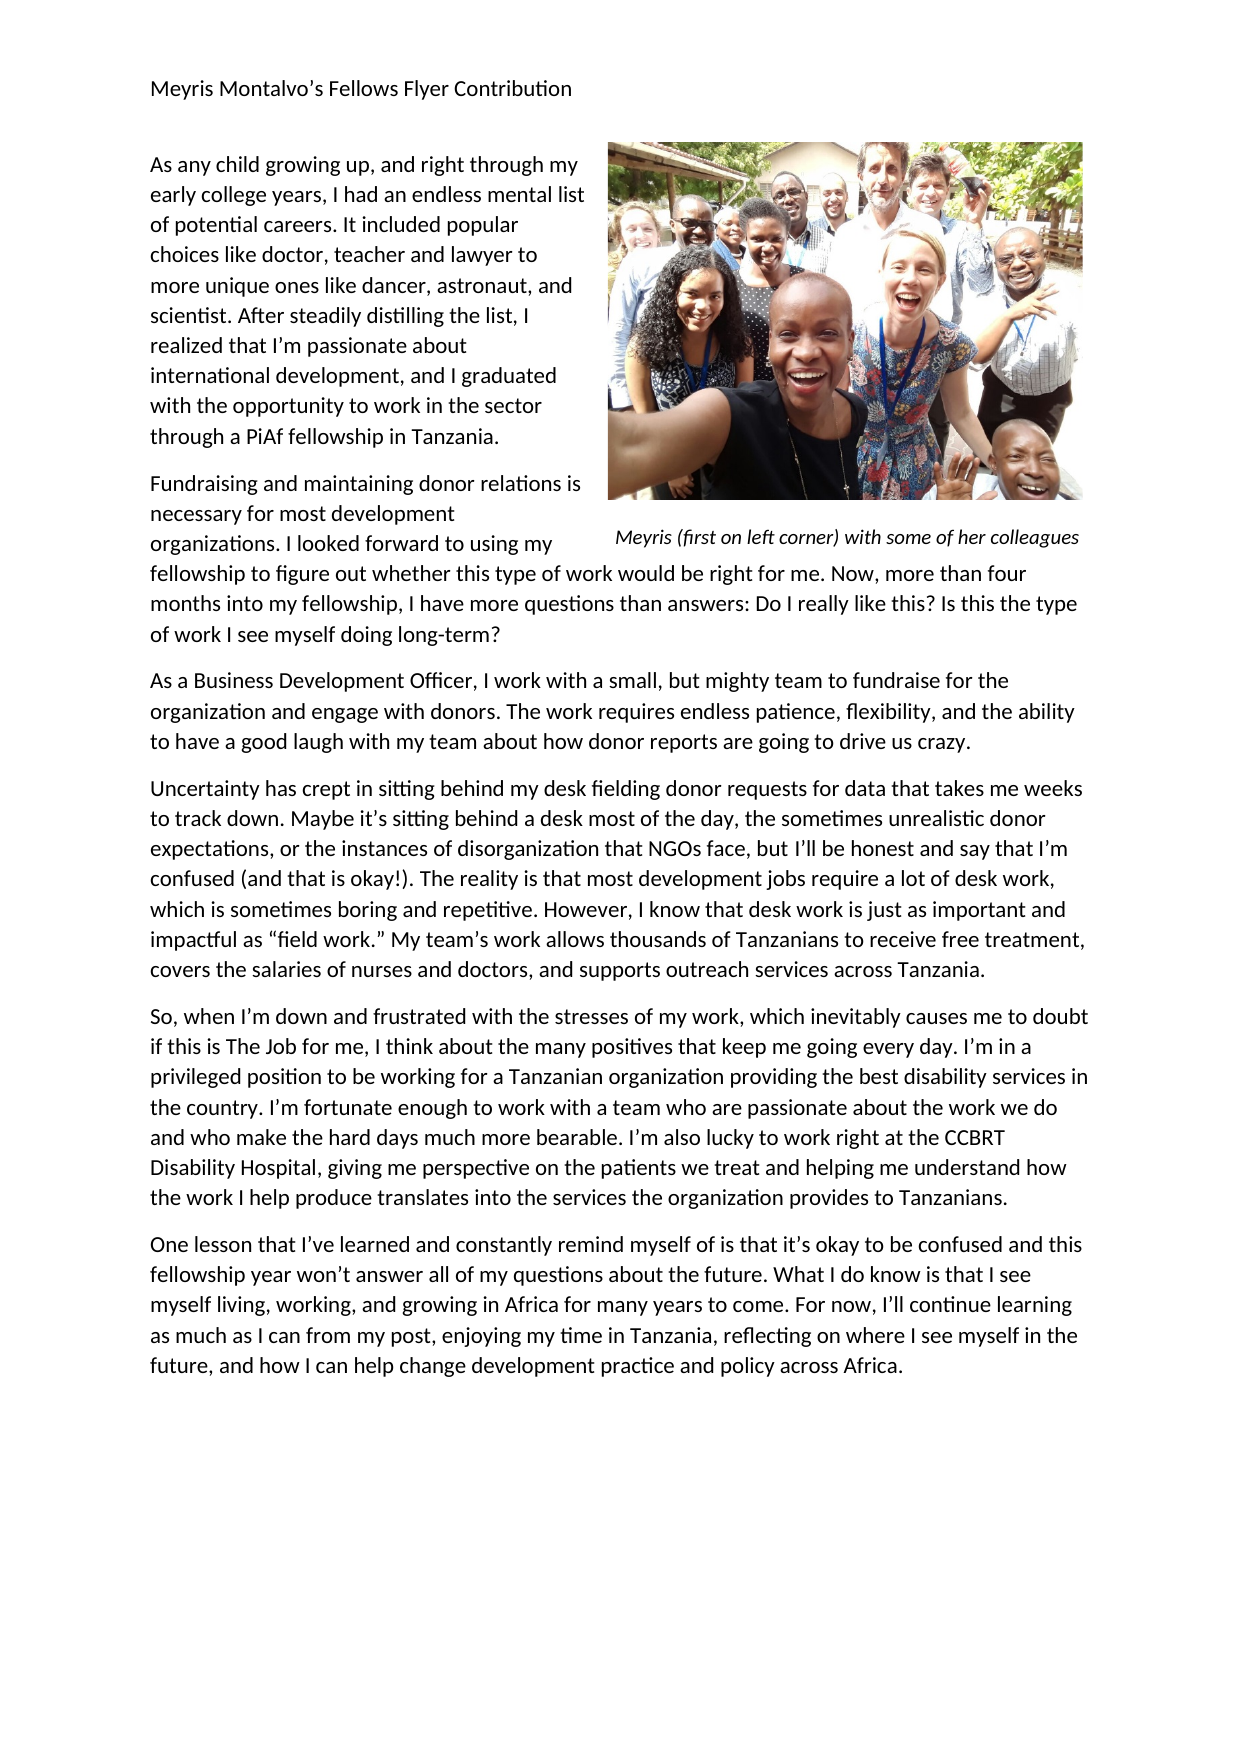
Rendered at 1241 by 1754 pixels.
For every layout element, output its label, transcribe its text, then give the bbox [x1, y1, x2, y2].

text Uncertainty has crept in sitting behind my desk fielding donor requests for data that takes me weeks to track down. Maybe it’s sitting behind a desk most of the day, the sometimes unrealistic donor expectations, or the instances of disorganization that NGOs face, but I’ll be honest and say that I’m confused (and that is okay!). The reality is that most development jobs require a lot of desk work, which is sometimes boring and repetitive. However, I know that desk work is just as important and impactful as “field work.” My team’s work allows thousands of Tanzanians to receive free treatment, covers the salaries of nurses and doctors, and supports outreach services across Tanzania. [150, 774, 1090, 983]
text As any child growing up, and right through my early college years, I had an endless mental list of potential careers. It included popular choices like doctor, teacher and lawyer to more unique ones like dancer, astronaut, and scientist. After steadily distilling the list, I realized that I’m passionate about international development, and I graduated with the opportunity to work in the sector through a PiAf fellowship in Tanzania. [150, 150, 607, 450]
text As a Business Development Officer, I work with a small, but mighty team to fundraise for the organization and engage with donors. The work requires endless patience, flexibility, and the ability to have a good laugh with my team about how donor reports are going to drive us crazy. [150, 667, 1090, 755]
text One lesson that I’ve learned and constantly remind myself of is that it’s okay to be confused and this fellowship year won’t answer all of my questions about the future. What I do know is that I see myself living, working, and growing in Africa for many years to come. For now, I’ll continue learning as much as I can from my post, enjoying my time in Tanzania, reflecting on where I see myself in the future, and how I can help change development practice and policy across Africa. [150, 1230, 1090, 1379]
text Fundraising and maintaining donor relations is necessary for most development organizations. I looked forward to using my fellowship to figure out whether this type of work would be right for me. Now, more than four months into my fellowship, I have more questions than answers: Do I really like this? Is this the type of work I see myself doing long-term? [150, 469, 1090, 648]
picture [607, 142, 1083, 499]
text So, when I’m down and frustrated with the stresses of my work, which inevitably causes me to doubt if this is The Job for me, I think about the many positives that keep me going every day. I’m in a privileged position to be working for a Tanzanian organization providing the best disability services in the country. I’m fortunate enough to work with a team who are passionate about the work we do and who make the hard days much more bearable. I’m also lucky to work right at the CCBRT Disability Hospital, giving me perspective on the patients we treat and helping me understand how the work I help produce translates into the services the organization provides to Tanzanians. [150, 1002, 1090, 1211]
